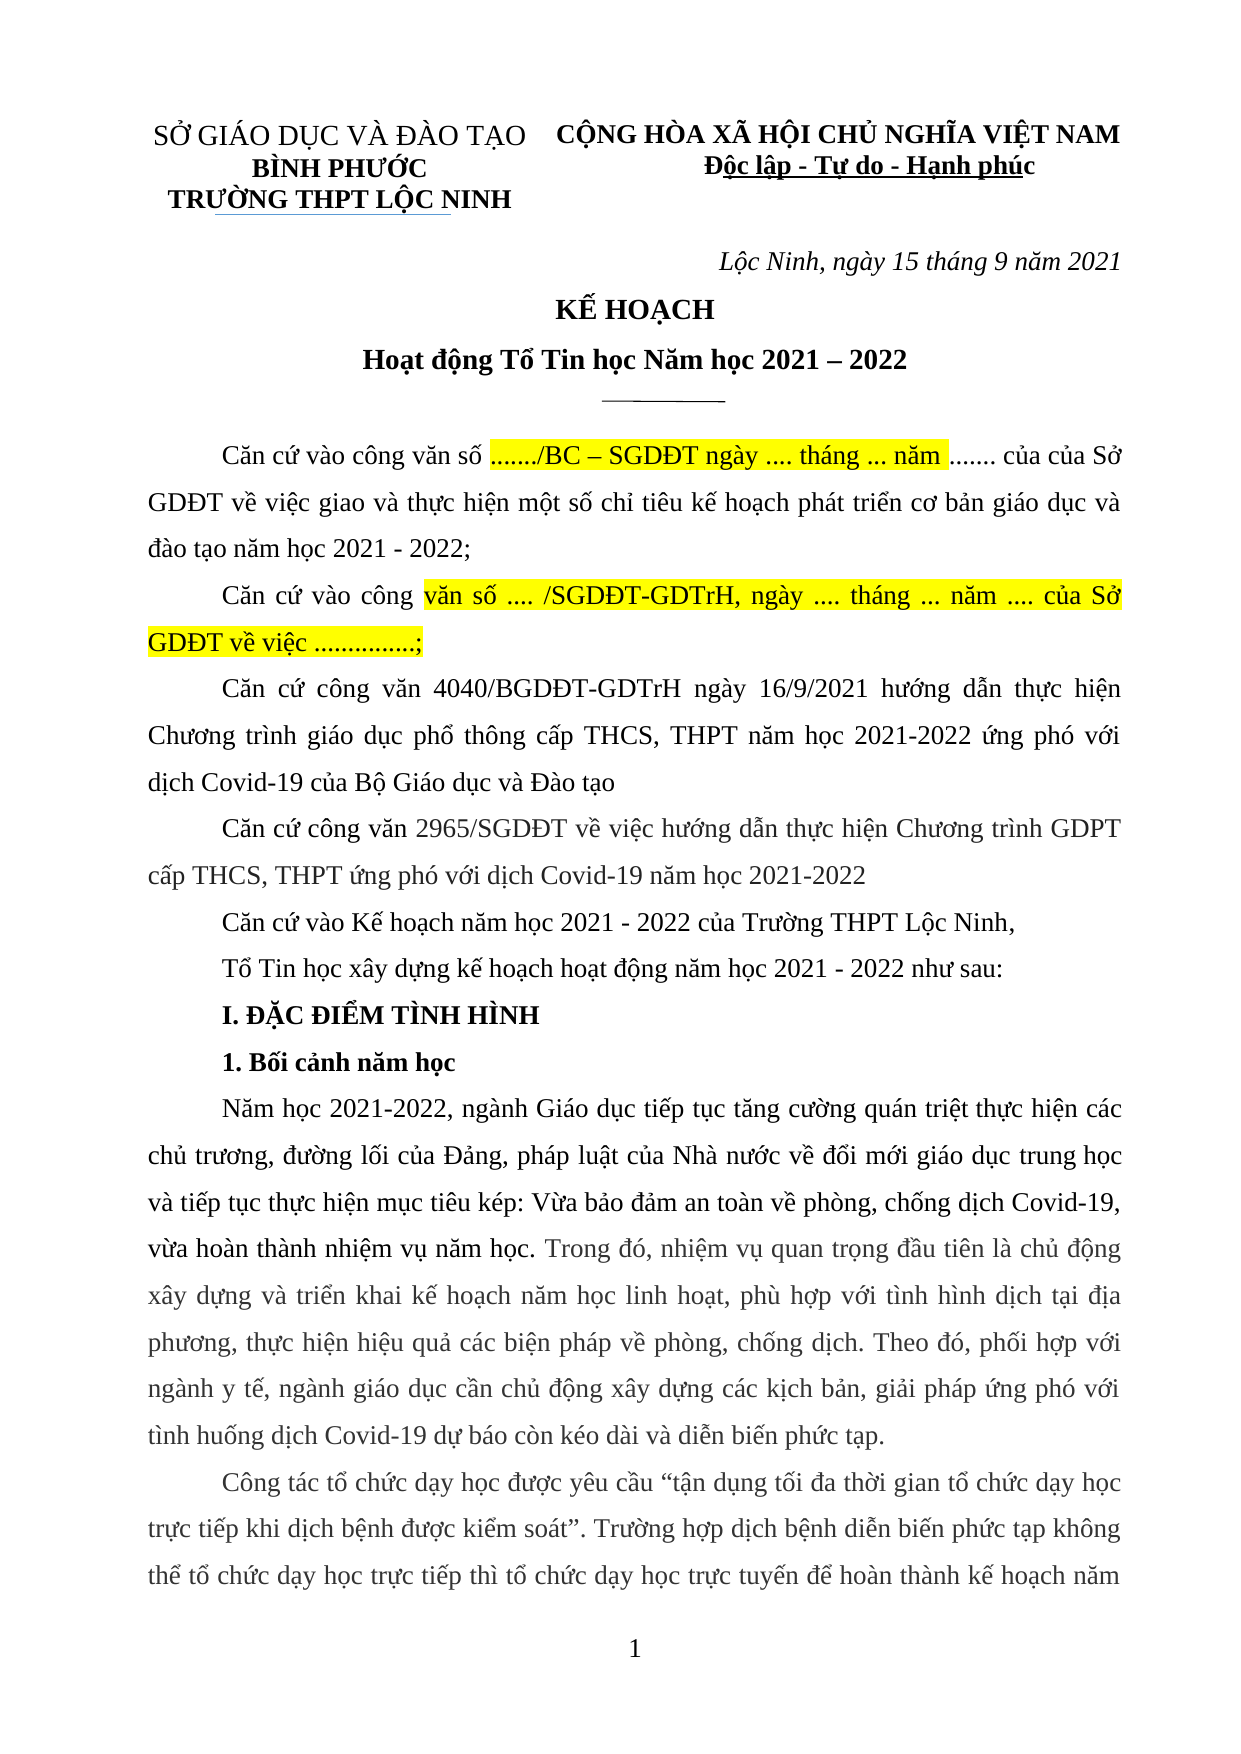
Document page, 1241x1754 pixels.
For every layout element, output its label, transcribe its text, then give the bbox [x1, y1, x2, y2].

text Căn cứ công văn 4040/BGDĐT-GDTrH ngày 16/9/2021 hướng dẫn thực hiện Chương trình giáo dục phổ thông cấp THCS, THPT năm học 2021-2022 ứng phó với dịch Covid-19 của Bộ Giáo dục và Đào tạo [148, 750, 1122, 797]
text Hoạt động Tổ Tin học Năm học 2021 – 2022 [148, 342, 1122, 376]
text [148, 1466, 1122, 1590]
text Căn cứ vào công văn số ......./BC – SGDĐT ngày .... tháng ... năm ....... của của Sở GDĐT về việc giao và thực hiện một số chỉ tiêu kế hoạch phát triển cơ bản giáo dục và đào tạo năm học 2021 - 2022; [148, 439, 1122, 563]
text Lộc Ninh, ngày 15 tháng 9 năm 2021 [148, 245, 1122, 276]
text Căn cứ công văn 2965/SGDĐT về việc hướng dẫn thực hiện Chương trình GDPT cấp THCS, THPT ứng phó với dịch Covid-19 năm học 2021-2022 [148, 812, 1122, 890]
text Căn cứ công văn 4040/BGDĐT-GDTrH ngày 16/9/2021 hướng dẫn thực hiện Chương trình giáo dục phổ thông cấp THCS, THPT năm học 2021-2022 ứng phó với dịch Covid-19 của Bộ Giáo dục và Đào tạo [148, 672, 1122, 719]
text Năm học 2021-2022, ngành Giáo dục tiếp tục tăng cường quán triệt thực hiện các chủ trương, đường lối của Đảng, pháp luật của Nhà nước về đổi mới giáo dục trung học và tiếp tục thực hiện mục tiêu kép: Vừa bảo đảm an toàn về phòng, chống dịch Covid-19, vừa hoàn thành nhiệm vụ năm học. Trong đó, nhiệm vụ quan trọng đầu tiên là chủ động xây dựng và triển khai kế hoạch năm học linh hoạt, phù hợp với tình hình dịch tại địa phương, thực hiện hiệu quả các biện pháp về phòng, chống dịch. Theo đó, phối hợp với ngành y tế, ngành giáo dục cần chủ động xây dựng các kịch bản, giải pháp ứng phó với tình huống dịch Covid-19 dự báo còn kéo dài và diễn biến phức tạp. [148, 1092, 1122, 1450]
text KẾ HOẠCH [148, 292, 1122, 325]
text Căn cứ vào công văn số .... /SGDĐT-GDTrH, ngày .... tháng ... năm .... của Sở GDĐT về việc ...............; [148, 579, 1122, 657]
text I. ĐẶC ĐIỂM TÌNH HÌNH [148, 999, 1122, 1030]
text Căn cứ vào Kế hoạch năm học 2021 - 2022 của Trường THPT Lộc Ninh, [148, 906, 1122, 937]
text Tổ Tin học xây dựng kế hoạch hoạt động năm học 2021 - 2022 như sau: [148, 952, 1122, 983]
text 1. Bối cảnh năm học [148, 1046, 1122, 1077]
table_header SỞ GIÁO DỤC VÀ ĐÀO TẠO BÌNH PHƯỚC TRƯỜNG THPT LỘC NINH [135, 118, 544, 245]
table_header CỘNG HÒA XÃ HỘI CHỦ NGHĨA VIỆT NAM Độc lập - Tự do - Hạnh phúc [545, 118, 1135, 245]
